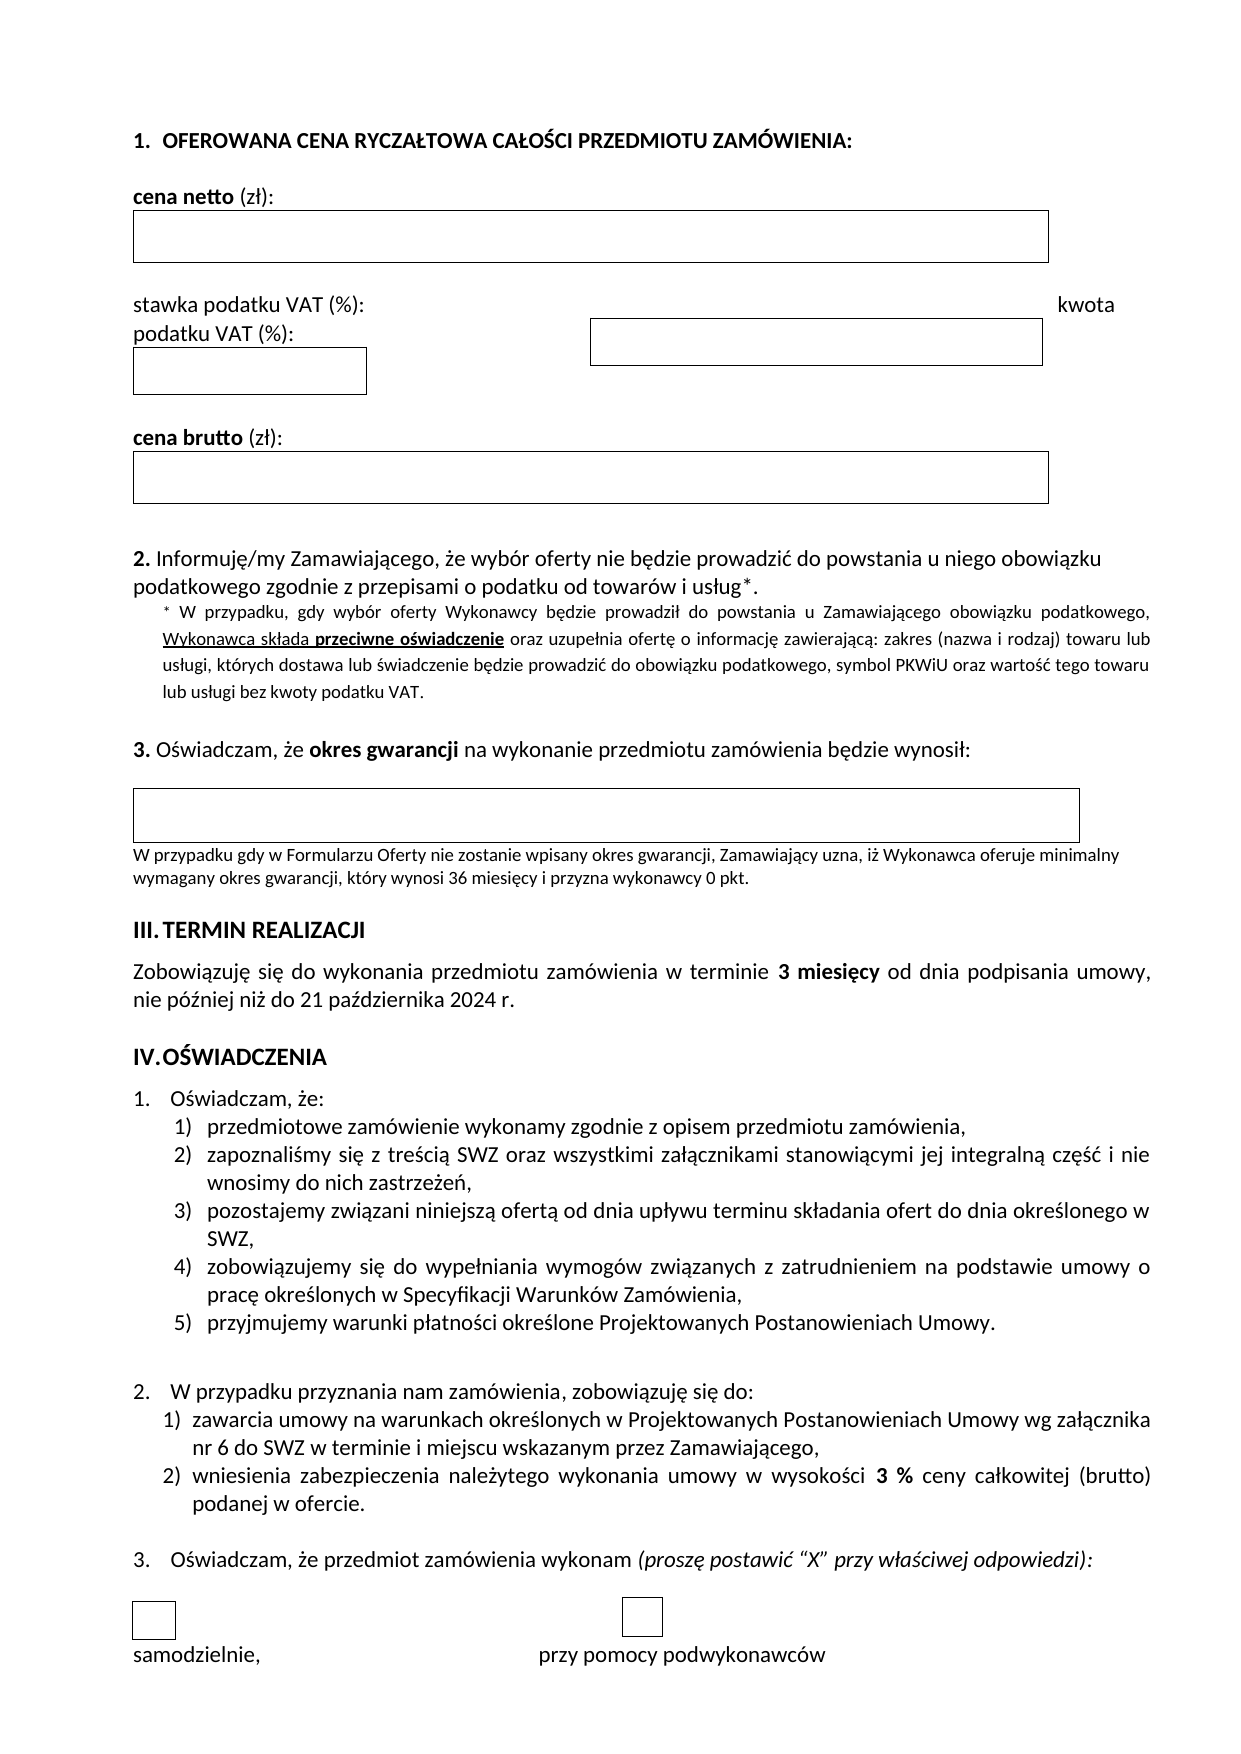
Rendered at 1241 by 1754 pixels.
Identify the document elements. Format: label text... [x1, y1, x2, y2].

text Zobowiązuję się do wykonania przedmiotu zamówienia w terminie 3 miesięcy od dnia podpisania umowy, nie później niż do 21 października 2024 r. [133, 957, 1152, 1013]
table_header [133, 1602, 175, 1639]
text cena brutto (zł): [133, 423, 1152, 451]
table_header [134, 452, 1048, 503]
list przedmiotowe zamówienie wykonamy zgodnie z opisem przedmiotu zamówienia, [192, 1112, 1152, 1140]
text 3. Oświadczam, że okres gwarancji na wykonanie przedmiotu zamówienia będzie wynosił: [133, 735, 1152, 763]
list OFEROWANA CENA RYCZAŁTOWA CAŁOŚCI PRZEDMIOTU ZAMÓWIENIA: [133, 126, 1152, 154]
list OŚWIADCZENIA [133, 1041, 1152, 1072]
text 2. Informuję/my Zamawiającego, że wybór oferty nie będzie prowadzić do powstania u niego obowiązku podatkowego zgodnie z przepisami o podatku od towarów i usług*. [133, 544, 1152, 600]
list zawarcia umowy na warunkach określonych w Projektowanych Postanowieniach Umowy wg załącznika nr 6 do SWZ w terminie i miejscu wskazanym przez Zamawiającego, [162, 1405, 1152, 1461]
text stawka podatku VAT (%): kwota podatku VAT (%): [133, 291, 1152, 347]
list Oświadczam, że: [133, 1084, 1152, 1112]
list wniesienia zabezpieczenia należytego wykonania umowy w wysokości 3 % ceny całkowitej (brutto) podanej w ofercie. [162, 1461, 1152, 1517]
table_header [591, 319, 1042, 365]
table_header [623, 1598, 662, 1636]
list W przypadku przyznania nam zamówienia, zobowiązuję się do: [133, 1377, 1152, 1405]
text samodzielnie, przy pomocy podwykonawców [133, 1640, 1152, 1668]
list przyjmujemy warunki płatności określone Projektowanych Postanowieniach Umowy. [192, 1308, 1152, 1336]
text W przypadku gdy w Formularzu Oferty nie zostanie wpisany okres gwarancji, Zamawiający uzna, iż Wykonawca oferuje minimalny wymagany okres gwarancji, który wynosi 36 miesięcy i przyzna wykonawcy 0 pkt. [133, 843, 1152, 889]
text cena netto (zł): [133, 182, 1152, 210]
list pozostajemy związani niniejszą ofertą od dnia upływu terminu składania ofert do dnia określonego w SWZ, [192, 1196, 1152, 1252]
list zobowiązujemy się do wypełniania wymogów związanych z zatrudnieniem na podstawie umowy o pracę określonych w Specyfikacji Warunków Zamówienia, [192, 1252, 1152, 1308]
list TERMIN REALIZACJI [133, 914, 1152, 945]
list zapoznaliśmy się z treścią SWZ oraz wszystkimi załącznikami stanowiącymi jej integralną część i nie wnosimy do nich zastrzeżeń, [192, 1140, 1152, 1196]
table_header [134, 789, 1079, 842]
table_header [134, 211, 1048, 262]
text * W przypadku, gdy wybór oferty Wykonawcy będzie prowadził do powstania u Zamawiającego obowiązku podatkowego, Wykonawca składa przeciwne oświadczenie oraz uzupełnia ofertę o informację zawierającą: zakres (nazwa i rodzaj) towaru lub usługi, których dostawa lub świadczenie będzie prowadzić do obowiązku podatkowego, symbol PKWiU oraz wartość tego towaru lub usługi bez kwoty podatku VAT. [162, 600, 1152, 704]
list Oświadczam, że przedmiot zamówienia wykonam (proszę postawić “X” przy właściwej odpowiedzi): [133, 1545, 1152, 1573]
table_header [134, 348, 366, 394]
